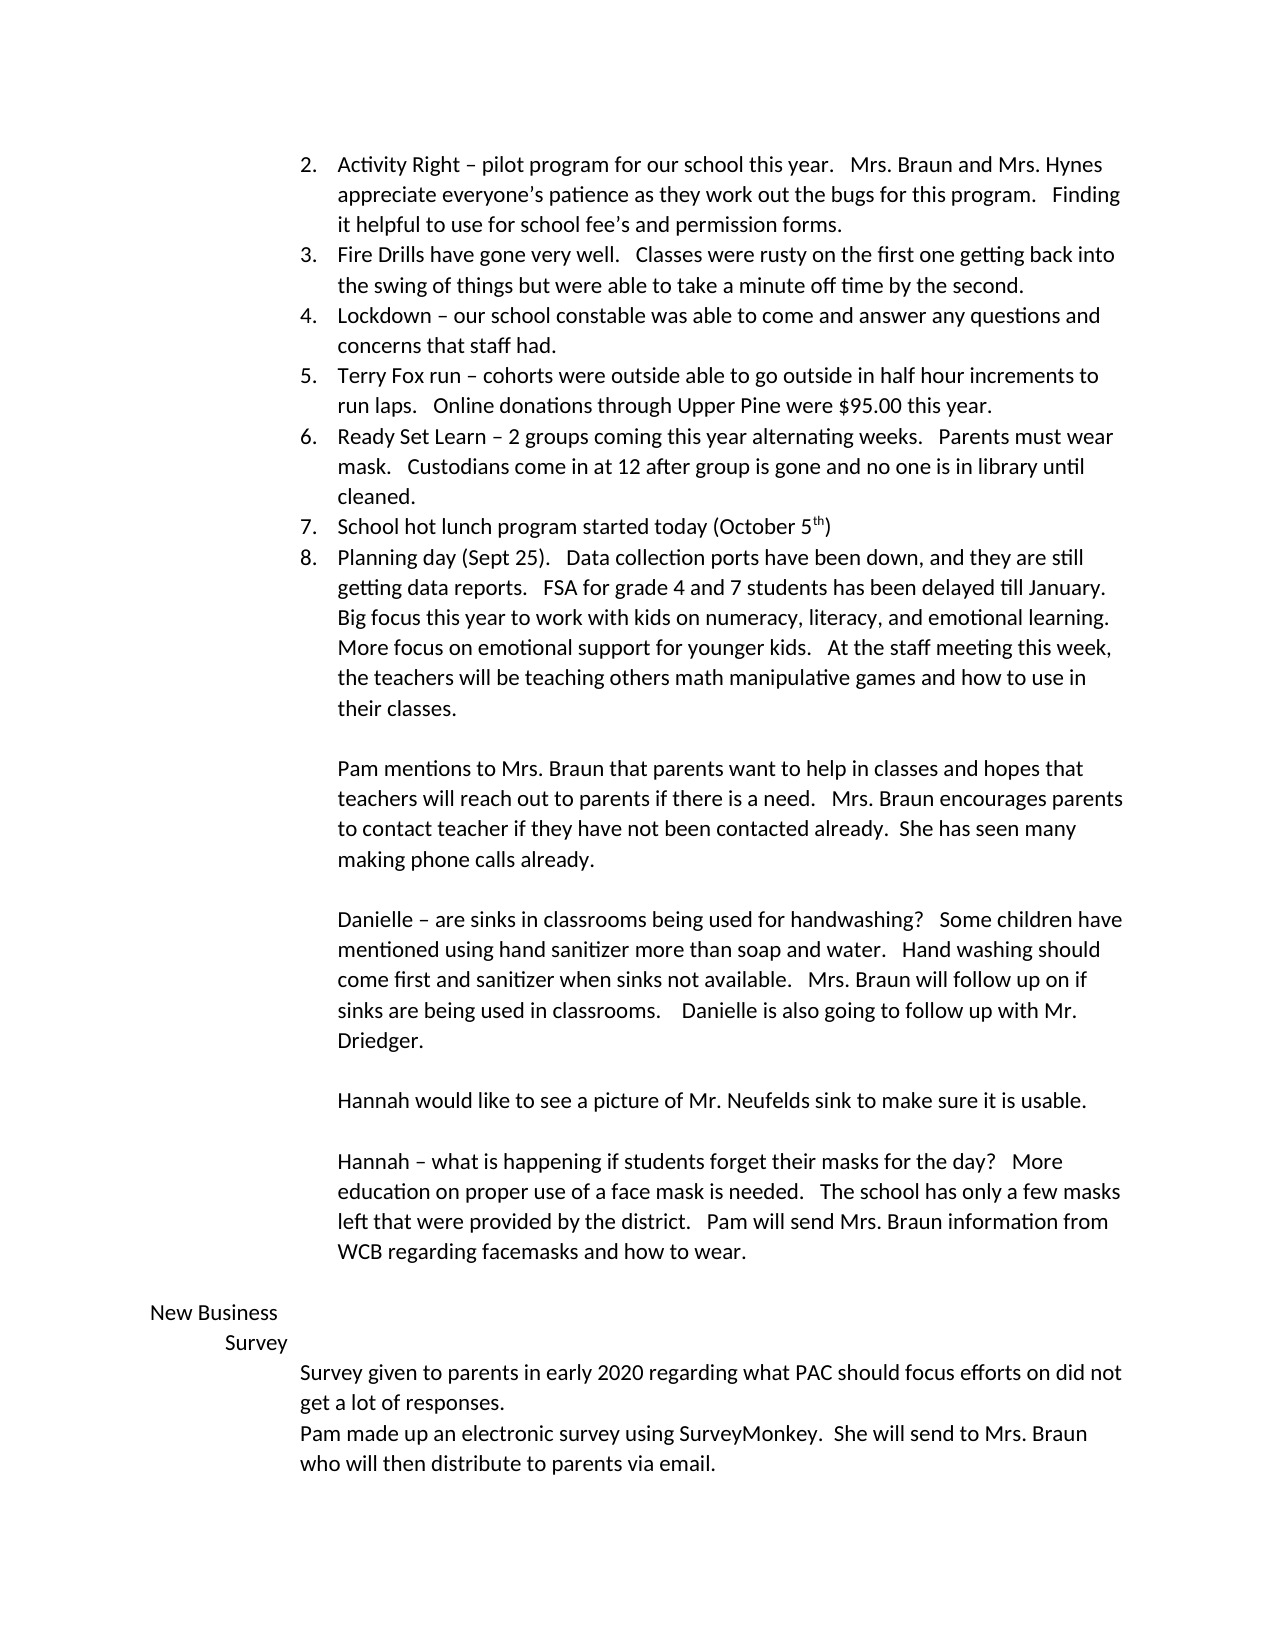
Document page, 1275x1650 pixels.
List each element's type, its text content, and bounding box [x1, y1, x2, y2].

text Danielle – are sinks in classrooms being used for handwashing? Some children have mentioned using hand sanitizer more than soap and water. Hand washing should come first and sanitizer when sinks not available. Mrs. Braun will follow up on if sinks are being used in classrooms. Danielle is also going to follow up with Mr. Driedger. [337, 905, 1125, 1054]
text Pam made up an electronic survey using SurveyMonkey. She will send to Mrs. Braun who will then distribute to parents via email. [300, 1419, 1125, 1477]
list School hot lunch program started today (October 5th) [300, 512, 1125, 541]
list Fire Drills have gone very well. Classes were rusty on the first one getting back into the swing of things but were able to take a minute off time by the second. [300, 241, 1125, 299]
list Terry Fox run – cohorts were outside able to go outside in half hour increments to run laps. Online donations through Upper Pine were $95.00 this year. [300, 361, 1125, 420]
text New Business [150, 1298, 1125, 1326]
text Survey given to parents in early 2020 regarding what PAC should focus efforts on did not get a lot of responses. [300, 1358, 1125, 1417]
text Hannah would like to see a picture of Mr. Neufelds sink to make sure it is usable. [337, 1086, 1125, 1114]
list Activity Right – pilot program for our school this year. Mrs. Braun and Mrs. Hynes appreciate everyone’s patience as they work out the bugs for this program. Finding it helpful to use for school fee’s and permission forms. [300, 150, 1125, 238]
list Planning day (Sept 25). Data collection ports have been down, and they are still getting data reports. FSA for grade 4 and 7 students has been delayed till January. Big focus this year to work with kids on numeracy, literacy, and emotional learning. More focus on emotional support for younger kids. At the staff meeting this week, the teachers will be teaching others math manipulative games and how to use in their classes. [300, 543, 1125, 722]
text Survey [150, 1328, 1125, 1356]
text Pam mentions to Mrs. Braun that parents want to help in classes and hopes that teachers will reach out to parents if there is a need. Mrs. Braun encourages parents to contact teacher if they have not been contacted already. She has seen many making phone calls already. [337, 754, 1125, 873]
text Hannah – what is happening if students forget their masks for the day? More education on proper use of a face mask is needed. The school has only a few masks left that were provided by the district. Pam will send Mrs. Braun information from WCB regarding facemasks and how to wear. [337, 1147, 1125, 1266]
list Lockdown – our school constable was able to come and answer any questions and concerns that staff had. [300, 301, 1125, 359]
list Ready Set Learn – 2 groups coming this year alternating weeks. Parents must wear mask. Custodians come in at 12 after group is gone and no one is in library until cleaned. [300, 422, 1125, 510]
